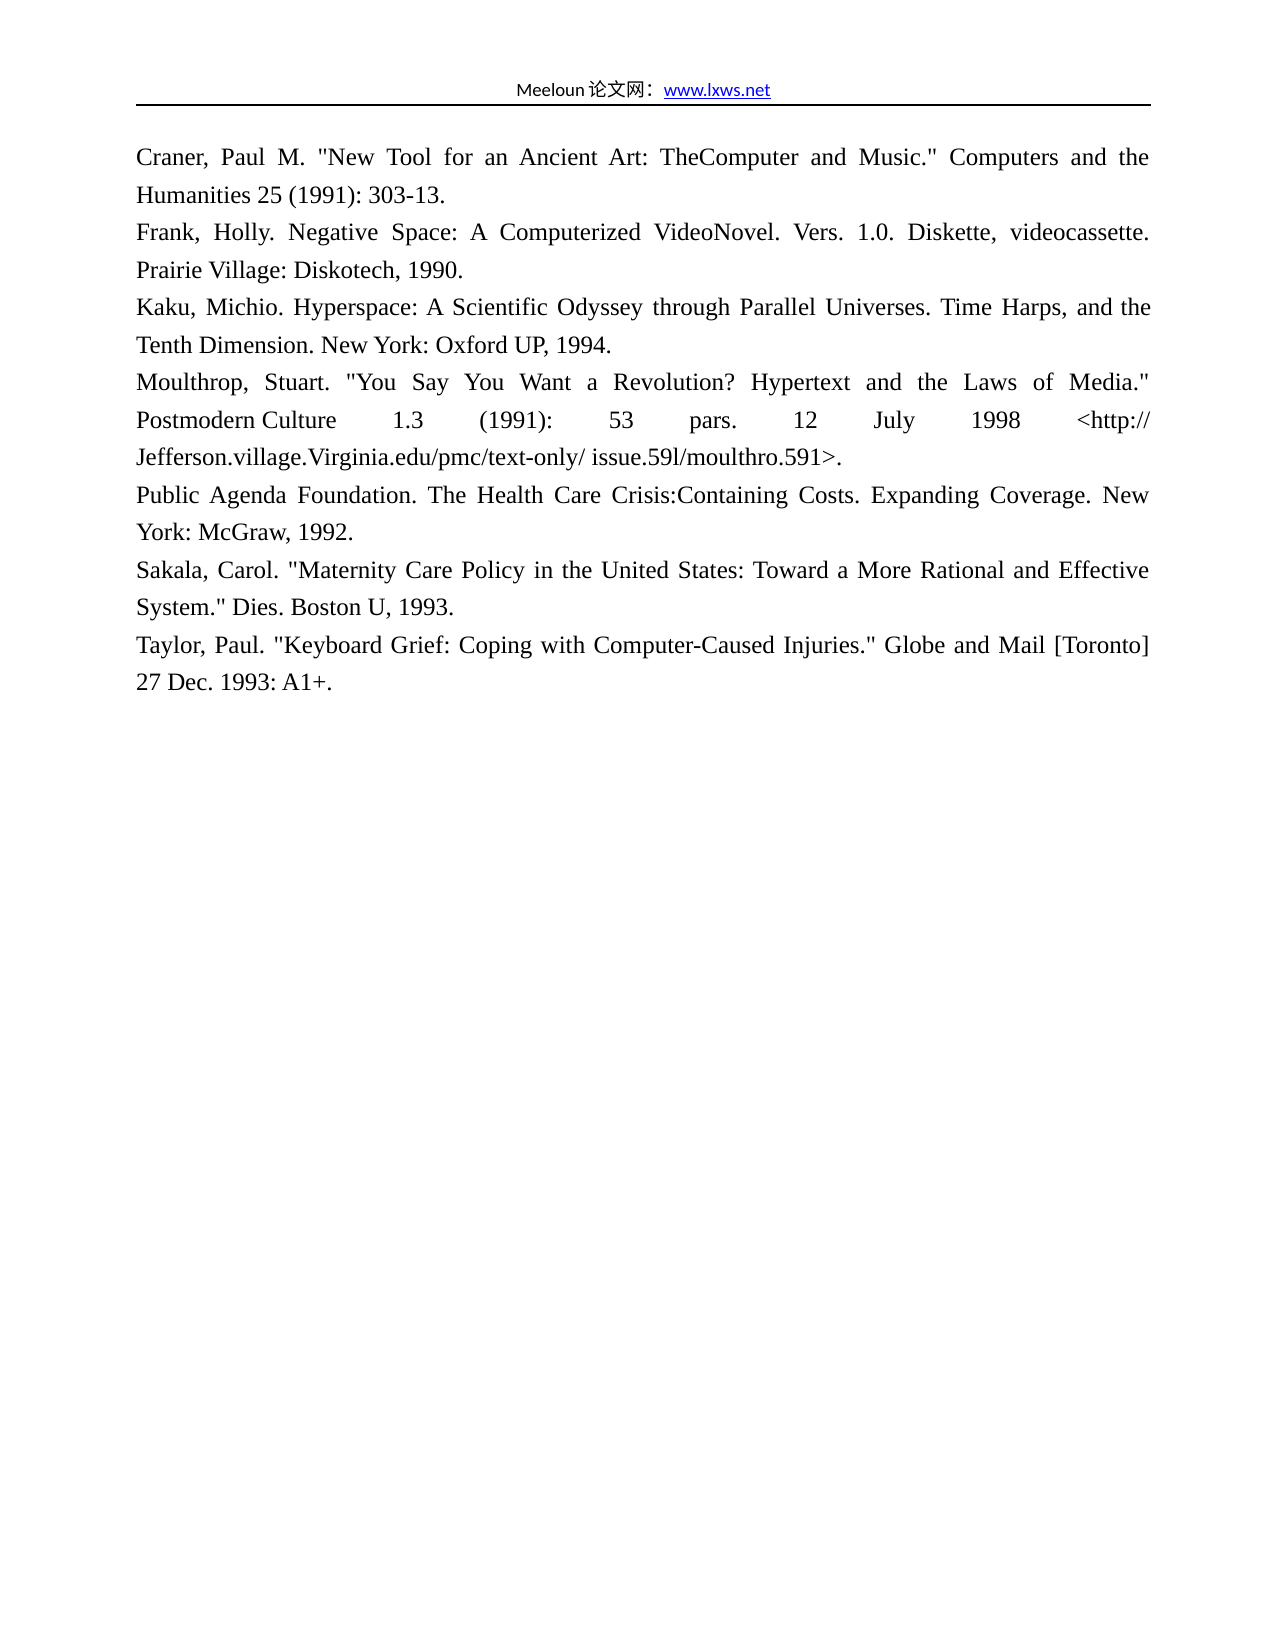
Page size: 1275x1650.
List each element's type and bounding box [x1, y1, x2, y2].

text [136, 136, 1151, 698]
